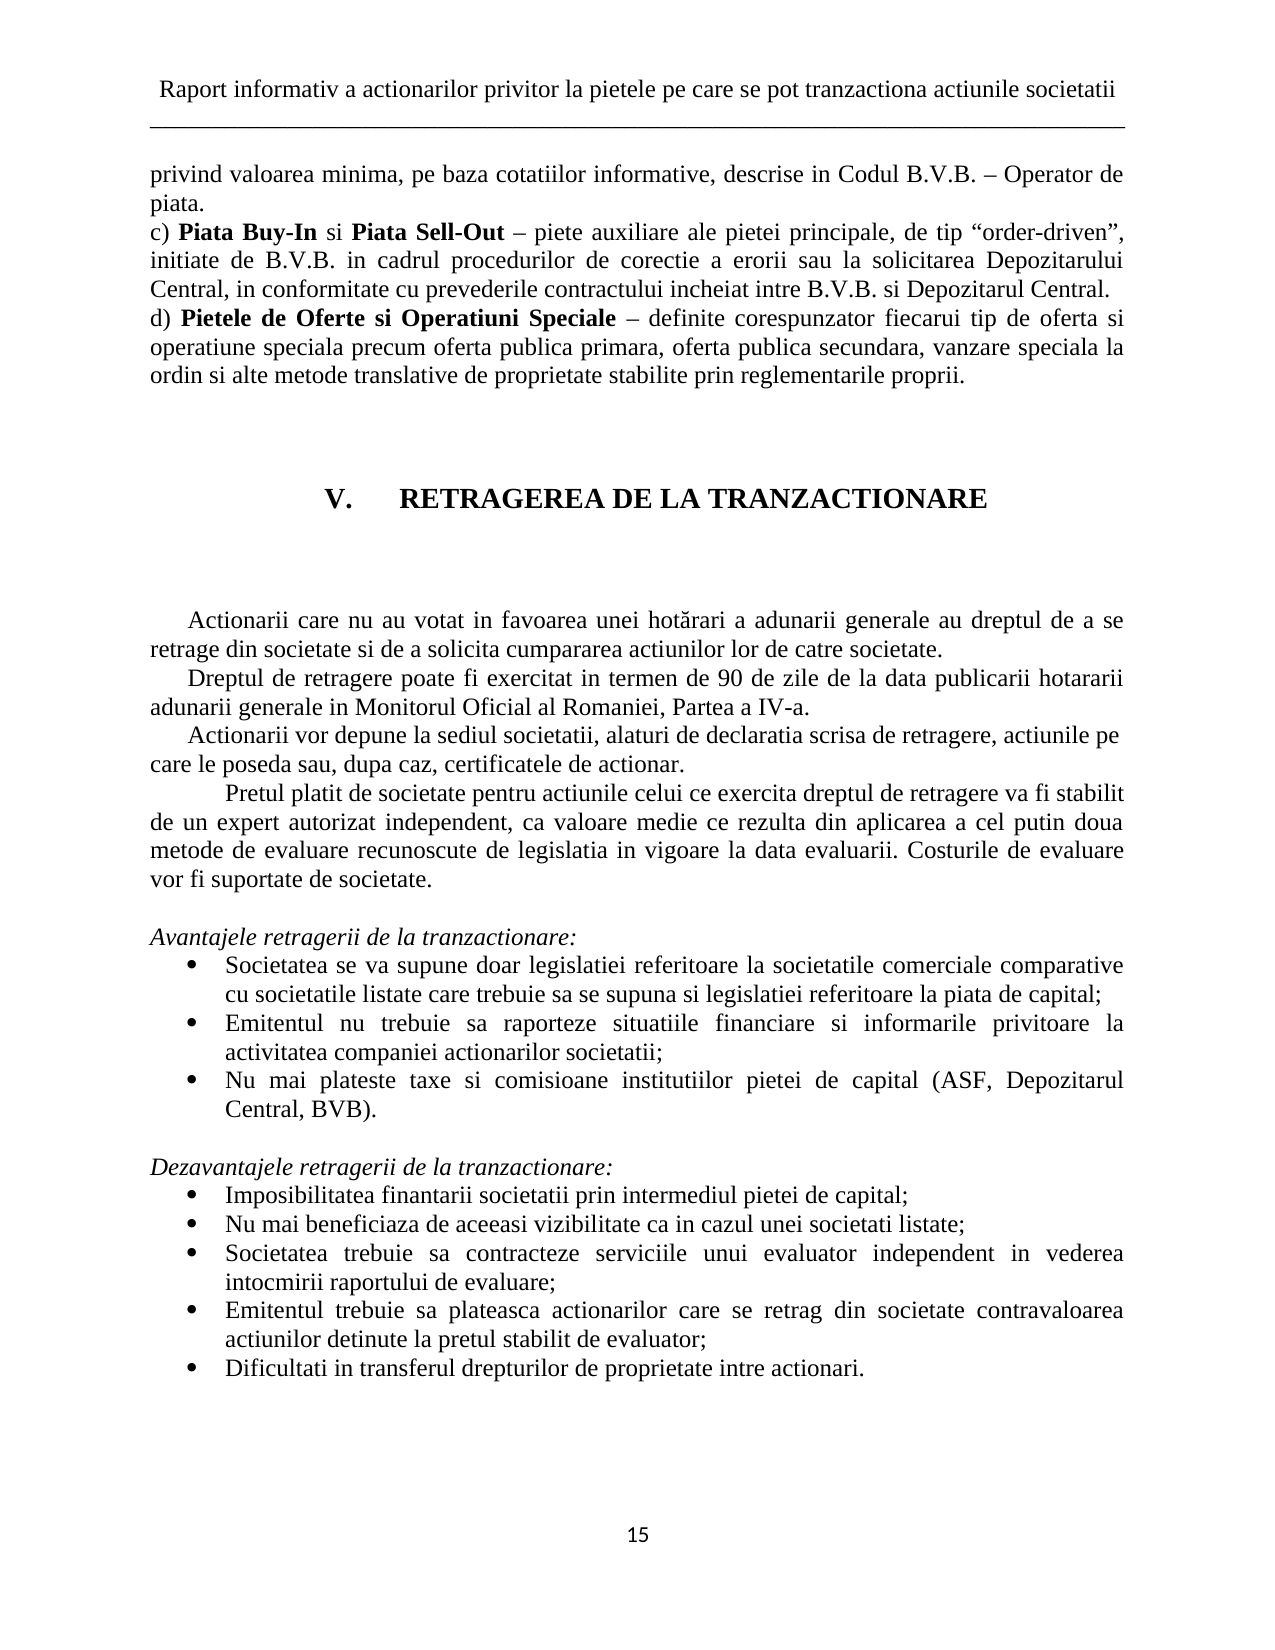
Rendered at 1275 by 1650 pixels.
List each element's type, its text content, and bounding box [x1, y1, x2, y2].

list Nu mai plateste taxe si comisioane institutiilor pietei de capital (ASF, Depozitarul Central, BVB). [187, 1065, 1125, 1123]
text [150, 159, 1125, 217]
list Imposibilitatea finantarii societatii prin intermediul pietei de capital; [187, 1180, 1125, 1209]
text Actionarii care nu au votat in favoarea unei hotărari a adunarii generale au dreptul de a se retrage din societate si de a solicita cumpararea actiunilor lor de catre societate. [150, 605, 1125, 663]
text c) Piata Buy-In si Piata Sell-Out – piete auxiliare ale pietei principale, de tip “order-driven”, initiate de B.V.B. in cadrul procedurilor de corectie a erorii sau la solicitarea Depozitarului Central, in conformitate cu prevederile contractului incheiat intre B.V.B. si Depozitarul Central. [150, 217, 1125, 303]
list Societatea se va supune doar legislatiei referitoare la societatile comerciale comparative cu societatile listate care trebuie sa se supuna si legislatiei referitoare la piata de capital; [187, 950, 1125, 1008]
list RETRAGEREA DE LA TRANZACTIONARE [187, 481, 1125, 514]
text Avantajele retragerii de la tranzactionare: [150, 922, 1125, 950]
text care le poseda sau, dupa caz, certificatele de actionar. [150, 749, 1125, 778]
text d) Pietele de Oferte si Operatiuni Speciale – definite corespunzator fiecarui tip de oferta si operatiune speciala precum oferta publica primara, oferta publica secundara, vanzare speciala la ordin si alte metode translative de proprietate stabilite prin reglementarile proprii. [150, 303, 1125, 389]
text Pretul platit de societate pentru actiunile celui ce exercita dreptul de retragere va fi stabilit de un expert autorizat independent, ca valoare medie ce rezulta din aplicarea a cel putin doua metode de evaluare recunoscute de legislatia in vigoare la data evaluarii. Costurile de evaluare vor fi suportate de societate. [150, 778, 1125, 893]
text Dezavantajele retragerii de la tranzactionare: [150, 1152, 1125, 1180]
text Dreptul de retragere poate fi exercitat in termen de 90 de zile de la data publicarii hotararii adunarii generale in Monitorul Oficial al Romaniei, Partea a IV-a. [150, 663, 1125, 720]
list Nu mai beneficiaza de aceeasi vizibilitate ca in cazul unei societati listate; [187, 1209, 1125, 1238]
list Dificultati in transferul drepturilor de proprietate intre actionari. [187, 1353, 1125, 1382]
list Societatea trebuie sa contracteze serviciile unui evaluator independent in vederea intocmirii raportului de evaluare; [187, 1238, 1125, 1295]
list Emitentul trebuie sa plateasca actionarilor care se retrag din societate contravaloarea actiunilor detinute la pretul stabilit de evaluator; [187, 1295, 1125, 1353]
text Actionarii vor depune la sediul societatii, alaturi de declaratia scrisa de retragere, actiunile pe [150, 720, 1125, 749]
list Emitentul nu trebuie sa raporteze situatiile financiare si informarile privitoare la activitatea companiei actionarilor societatii; [187, 1008, 1125, 1065]
